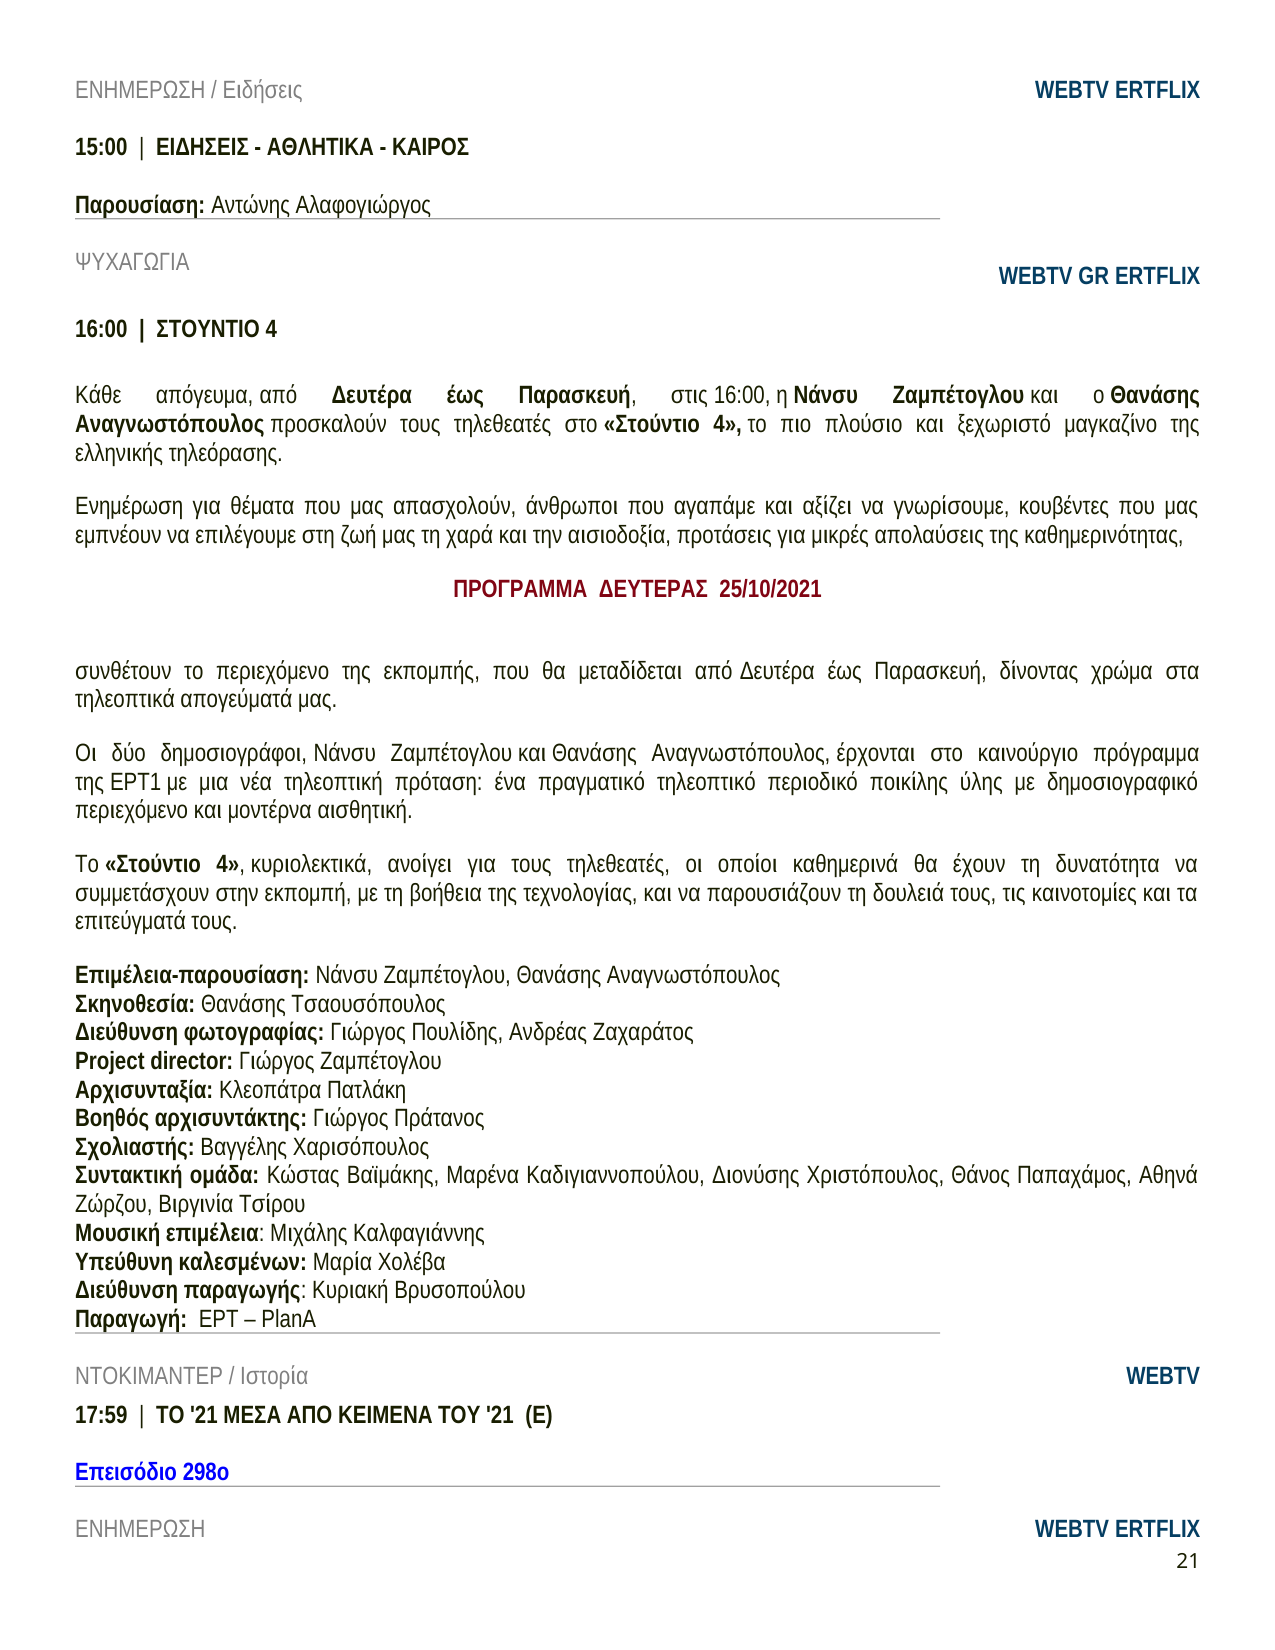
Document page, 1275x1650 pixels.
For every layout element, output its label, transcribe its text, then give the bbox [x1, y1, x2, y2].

text Σκηνοθεσία: Θανάσης Τσαουσόπουλος [75, 989, 1200, 1017]
text ΠΡΟΓΡΑΜΜΑ ΔΕΥΤΕΡΑΣ 25/10/2021 [75, 573, 1200, 602]
text Συντακτική ομάδα: Κώστας Βαϊμάκης, Μαρένα Καδιγιαννοπούλου, Διονύσης Χριστόπουλος, Θάνος Παπαχάμος, Αθηνά Ζώρζου, Βιργινία Τσίρου [75, 1161, 1200, 1218]
text Σχολιαστής: Βαγγέλης Χαρισόπουλος [75, 1132, 1200, 1161]
text Παραγωγή: ΕΡΤ – PlanA [75, 1304, 1200, 1332]
text Διεύθυνση παραγωγής: Κυριακή Βρυσοπούλου [75, 1275, 1200, 1304]
text Κάθε απόγευμα, από Δευτέρα έως Παρασκευή, στις 16:00, η Νάνσυ Ζαμπέτογλου και ο Θανάσης Αναγνωστόπουλος προσκαλούν τους τηλεθεατές στο «Στούντιο 4», το πιο πλούσιο και ξεχωριστό μαγκαζίνο της ελληνικής τηλεόρασης. [75, 380, 1200, 466]
table_header WEBTV ERTFLIX [638, 75, 1200, 104]
table_header WEBTV [638, 1361, 1200, 1390]
text Υπεύθυνη καλεσμένων: Μαρία Χολέβα [75, 1246, 1200, 1275]
text Ενημέρωση για θέματα που μας απασχολούν, άνθρωποι που αγαπάμε και αξίζει να γνωρίσουμε, κουβέντες που μας εμπνέουν να επιλέγουμε στη ζωή μας τη χαρά και την αισιοδοξία, προτάσεις για μικρές απολαύσεις της καθημερινότητας, [75, 491, 1200, 548]
table_header WEBTV GR ERTFLIX [638, 247, 1200, 304]
text Παρουσίαση: Αντώνης Αλαφογιώργος [75, 189, 1200, 218]
text Project director: Γιώργος Ζαμπέτογλου [75, 1046, 1200, 1074]
text συνθέτουν το περιεχόμενο της εκπομπής, που θα μεταδίδεται από Δευτέρα έως Παρασκευή, δίνοντας χρώμα στα τηλεοπτικά απογεύματά μας. [75, 656, 1200, 713]
text 17:59 | ΤΟ '21 ΜΕΣΑ ΑΠΟ ΚΕΙΜΕΝΑ ΤΟΥ '21 (E) Eπεισόδιο 298ο [75, 1390, 1200, 1486]
text 15:00 | ΕΙΔΗΣΕΙΣ - ΑΘΛΗΤΙΚΑ - ΚΑΙΡΟΣ [75, 132, 1200, 161]
text Οι δύο δημοσιογράφοι, Νάνσυ Ζαμπέτογλου και Θανάσης Αναγνωστόπουλος, έρχονται στο καινούργιο πρόγραμμα της ΕΡΤ1 με μια νέα τηλεοπτική πρόταση: ένα πραγματικό τηλεοπτικό περιοδικό ποικίλης ύλης με δημοσιογραφικό περιεχόμενο και μοντέρνα αισθητική. [75, 738, 1200, 824]
table_header ΨΥΧΑΓΩΓΙΑ [75, 247, 637, 304]
table_header ΝΤΟΚΙΜΑΝΤΕΡ / Ιστορία [75, 1361, 637, 1390]
table_header ΕΝΗΜΕΡΩΣΗ / Ειδήσεις [75, 75, 637, 104]
text Επιμέλεια-παρουσίαση: Νάνσυ Ζαμπέτογλου, Θανάσης Αναγνωστόπουλος [75, 960, 1200, 989]
table_header WEBTV ERTFLIX [638, 1514, 1200, 1543]
text Αρχισυνταξία: Κλεοπάτρα Πατλάκη [75, 1074, 1200, 1103]
text Διεύθυνση φωτογραφίας: Γιώργος Πουλίδης, Ανδρέας Ζαχαράτος [75, 1017, 1200, 1046]
table_header ΕΝΗΜΕΡΩΣΗ [75, 1514, 637, 1543]
text Βοηθός αρχισυντάκτης: Γιώργος Πράτανος [75, 1103, 1200, 1132]
text 16:00 | ΣΤΟΥΝΤΙΟ 4 [75, 304, 1200, 343]
text Το «Στούντιο 4», κυριολεκτικά, ανοίγει για τους τηλεθεατές, οι οποίοι καθημερινά θα έχουν τη δυνατότητα να συμμετάσχουν στην εκπομπή, με τη βοήθεια της τεχνολογίας, και να παρουσιάζουν τη δουλειά τους, τις καινοτομίες και τα επιτεύγματά τους. [75, 849, 1200, 935]
text Μουσική επιμέλεια: Μιχάλης Καλφαγιάννης [75, 1218, 1200, 1246]
